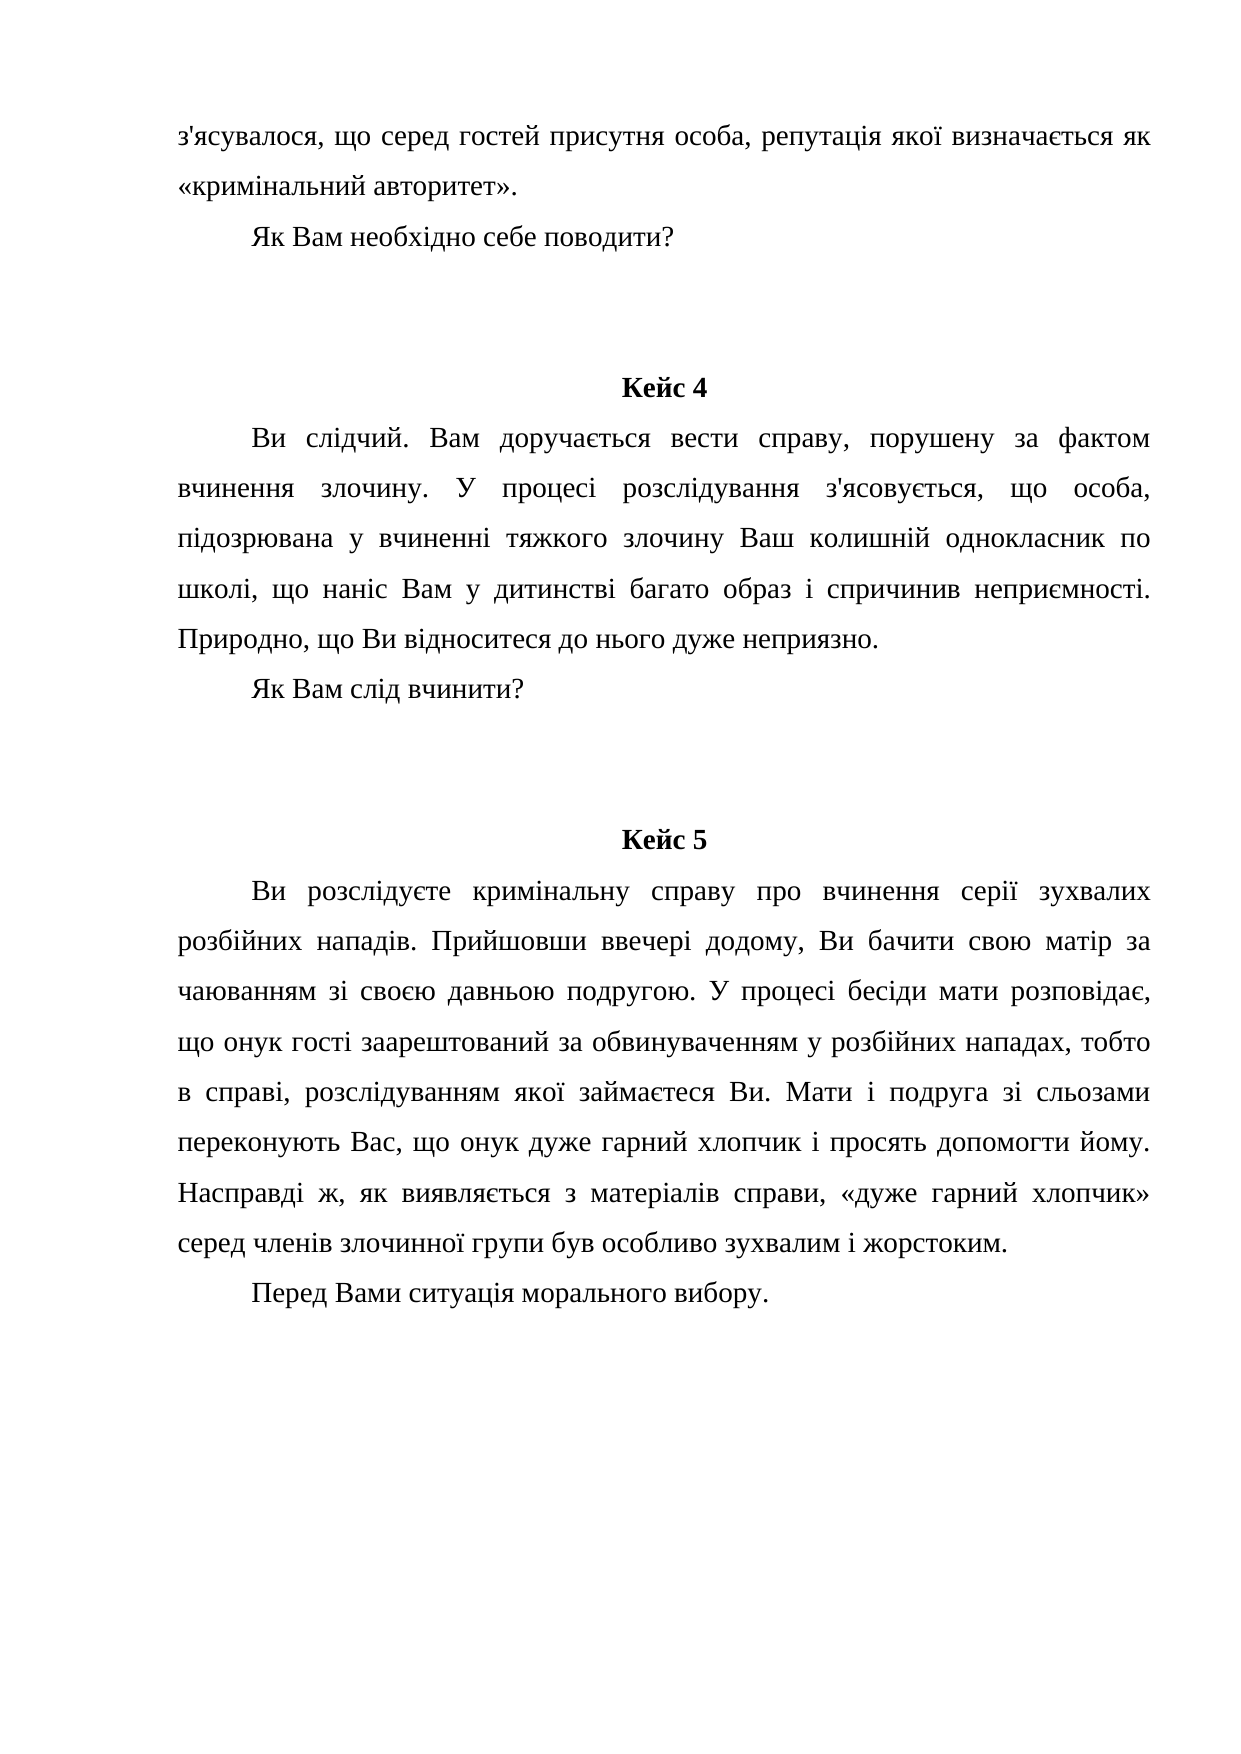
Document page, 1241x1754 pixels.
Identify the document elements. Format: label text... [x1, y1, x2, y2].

text Ви розслідуєте кримінальну справу про вчинення серії зухвалих розбійних нападів. Прийшовши ввечері додому, Ви бачити свою матір за чаюванням зі своєю давньою подругою. У процесі бесіди мати розповідає, що онук гості заарештований за обвинуваченням у розбійних нападах, тобто в справі, розслідуванням якої займаєтеся Ви. Мати і подруга зі сльозами переконують Вас, що онук дуже гарний хлопчик і просять допомогти йому. Насправді ж, як виявляється з матеріалів справи, «дуже гарний хлопчик» серед членів злочинної групи був особливо зухвалим і жорстоким. [177, 873, 1152, 1258]
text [177, 118, 1152, 202]
text Ви слідчий. Вам доручається вести справу, порушену за фактом вчинення злочину. У процесі розслідування з'ясовується, що особа, підозрювана у вчиненні тяжкого злочину Ваш колишній однокласник по школі, що наніс Вам у дитинстві багато образ і спричинив неприємності. Природно, що Ви відноситеся до нього дуже неприязно. [177, 420, 1152, 655]
text Перед Вами ситуація морального вибору. [177, 1275, 1152, 1309]
text Кейс 5 [177, 822, 1152, 856]
text Як Вам слід вчинити? [177, 672, 1152, 705]
text Кейс 4 [177, 370, 1152, 403]
text Як Вам необхідно себе поводити? [177, 219, 1152, 252]
